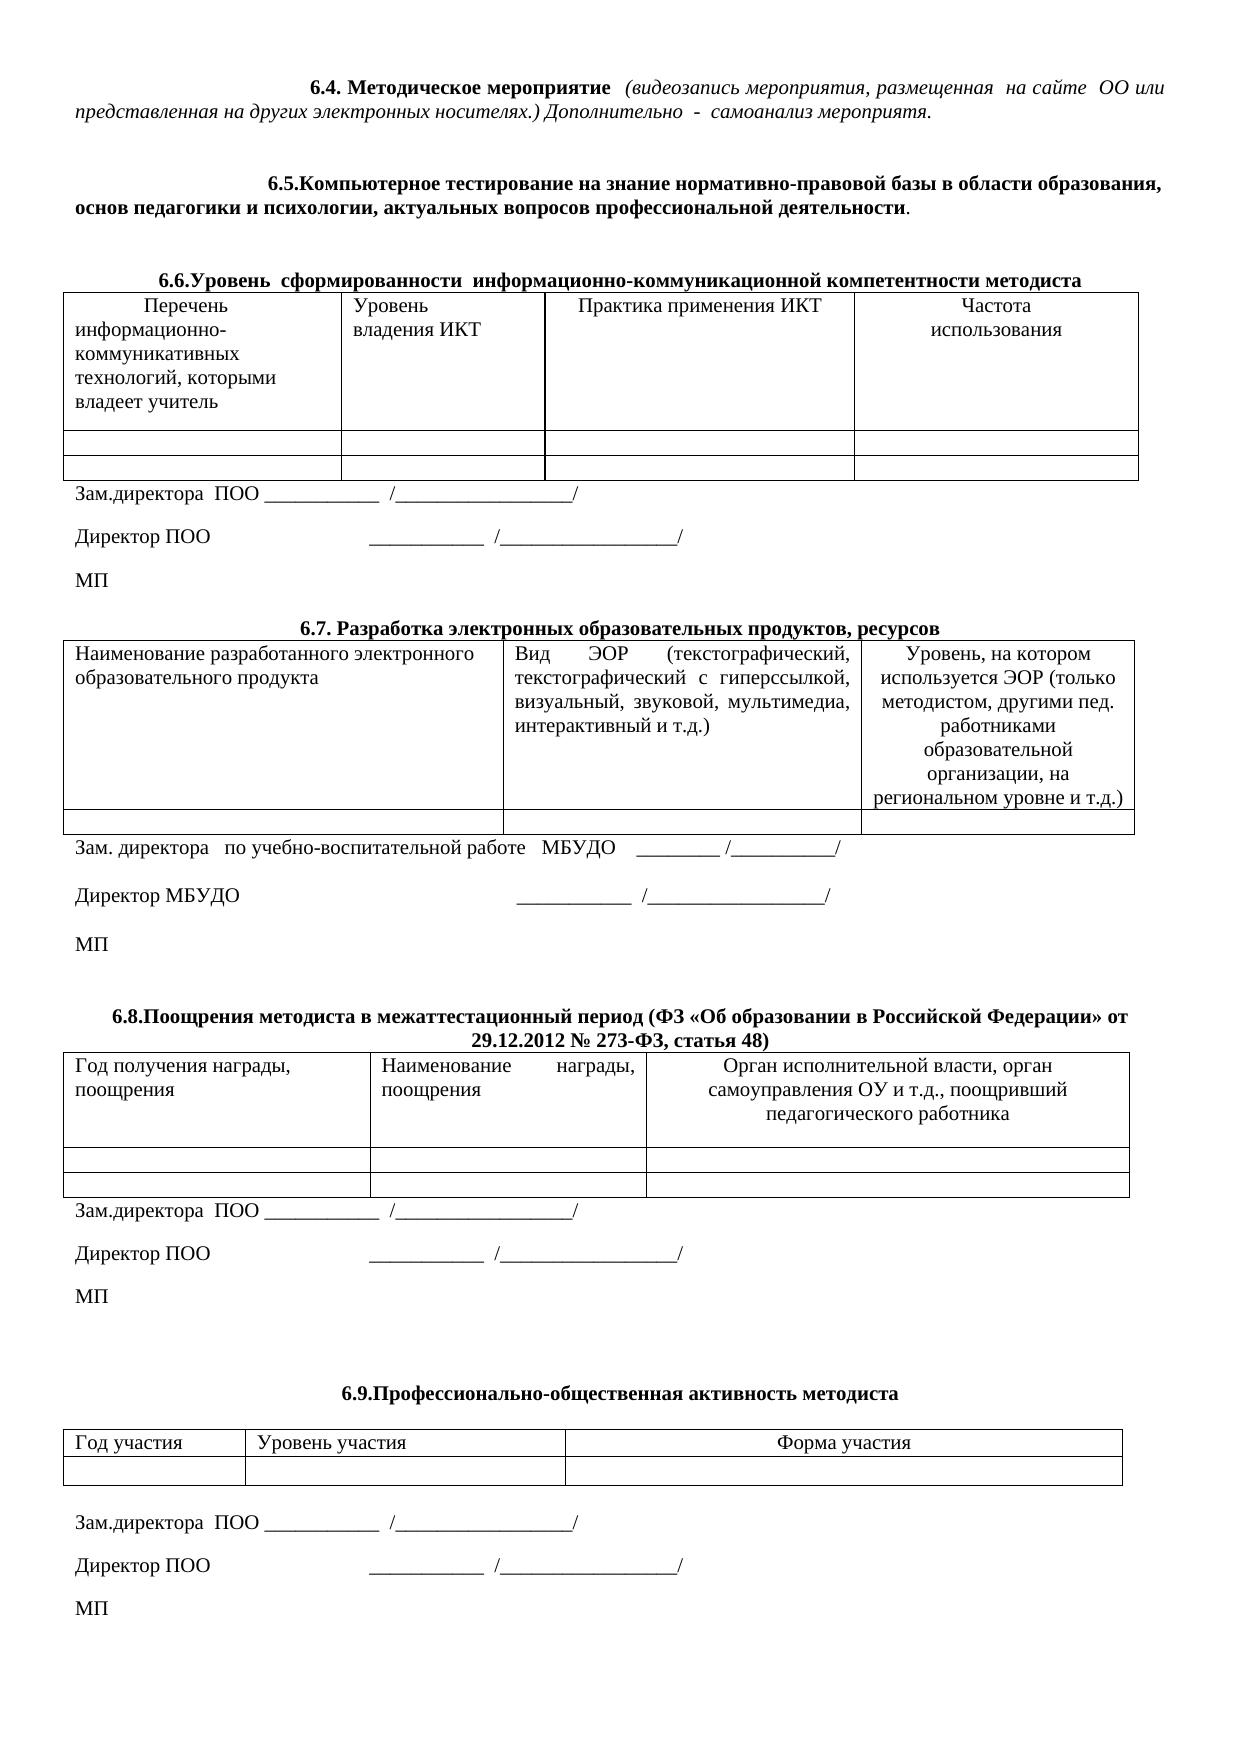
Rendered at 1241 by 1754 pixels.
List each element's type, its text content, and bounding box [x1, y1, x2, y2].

text 6.4. Методическое мероприятие (видеозапись мероприятия, размещенная на сайте ОО или представленная на других электронных носителях.) Дополнительно - самоанализ мероприятя. [75, 75, 1165, 123]
text Директор ПОО ___________ /_________________/ [75, 1553, 1165, 1577]
table_header Уровень участия [246, 1430, 565, 1456]
table_header Орган исполнительной власти, орган самоуправления ОУ и т.д., поощривший педагогического работника [647, 1053, 1129, 1147]
text МП [75, 1284, 1165, 1308]
table_cell [566, 1457, 1122, 1484]
text Директор ПОО ___________ /_________________/ [75, 1241, 1165, 1265]
text Зам.директора ПОО ___________ /_________________/ [75, 481, 1165, 505]
table_cell [855, 431, 1138, 455]
table_cell [546, 431, 854, 455]
table_cell [64, 1173, 370, 1197]
table_cell [64, 810, 503, 834]
table_header Наименование разработанного электронного образовательного продукта [64, 641, 503, 809]
table_cell [342, 431, 544, 455]
table_cell [342, 456, 544, 480]
table_header Вид ЭОР (текстографический, текстографический с гиперссылкой, визуальный, звуковой, мультимедиа, интерактивный и т.д.) [504, 641, 861, 809]
text 6.6.Уровень сформированности информационно-коммуникационной компетентности методиста [75, 267, 1165, 292]
text Директор МБУДО ___________ /_________________/ [75, 883, 1165, 907]
table_header Уровень владения ИКТ [342, 293, 544, 430]
table_header Практика применения ИКТ [546, 293, 854, 430]
table_cell [371, 1148, 646, 1172]
table_cell [647, 1148, 1129, 1172]
text Директор ПОО ___________ /_________________/ [75, 524, 1165, 548]
text МП [75, 932, 1165, 956]
table_cell [371, 1173, 646, 1197]
table_cell [504, 810, 861, 834]
text 6.9.Профессионально-общественная активность методиста [75, 1381, 1165, 1404]
text МП [75, 567, 1165, 592]
table_cell [246, 1457, 565, 1484]
table_cell [64, 431, 341, 455]
text Зам.директора ПОО ___________ /_________________/ [75, 1510, 1165, 1534]
text Зам. директора по учебно-воспитательной работе МБУДО ________ /__________/ [75, 835, 1165, 859]
text Зам.директора ПОО ___________ /_________________/ [75, 1198, 1165, 1222]
table_cell [855, 456, 1138, 480]
table_header Форма участия [566, 1430, 1122, 1456]
table_cell [546, 456, 854, 480]
table_cell [64, 1457, 245, 1484]
table_header Частота использования [855, 293, 1138, 430]
table_cell [862, 810, 1134, 834]
text 6.5.Компьютерное тестирование на знание нормативно-правовой базы в области образования, основ педагогики и психологии, актуальных вопросов профессиональной деятельности. [75, 171, 1165, 219]
table_header Год участия [64, 1430, 245, 1456]
table_header Уровень, на котором используется ЭОР (только методистом, другими пед. работниками образовательной организации, на региональном уровне и т.д.) [862, 641, 1134, 809]
table_cell [64, 1148, 370, 1172]
table_cell [647, 1173, 1129, 1197]
table_header Год получения награды, поощрения [64, 1053, 370, 1147]
text 6.7. Разработка электронных образовательных продуктов, ресурсов [75, 616, 1165, 640]
table_header Наименование награды, поощрения [371, 1053, 646, 1147]
table_header Перечень информационно- коммуникативных технологий, которыми владеет учитель [64, 293, 341, 430]
text 6.8.Поощрения методиста в межаттестационный период (ФЗ «Об образовании в Российской Федерации» от 29.12.2012 № 273-ФЗ, статья 48) [75, 1004, 1165, 1052]
text МП [75, 1596, 1165, 1620]
table_cell [64, 456, 341, 480]
